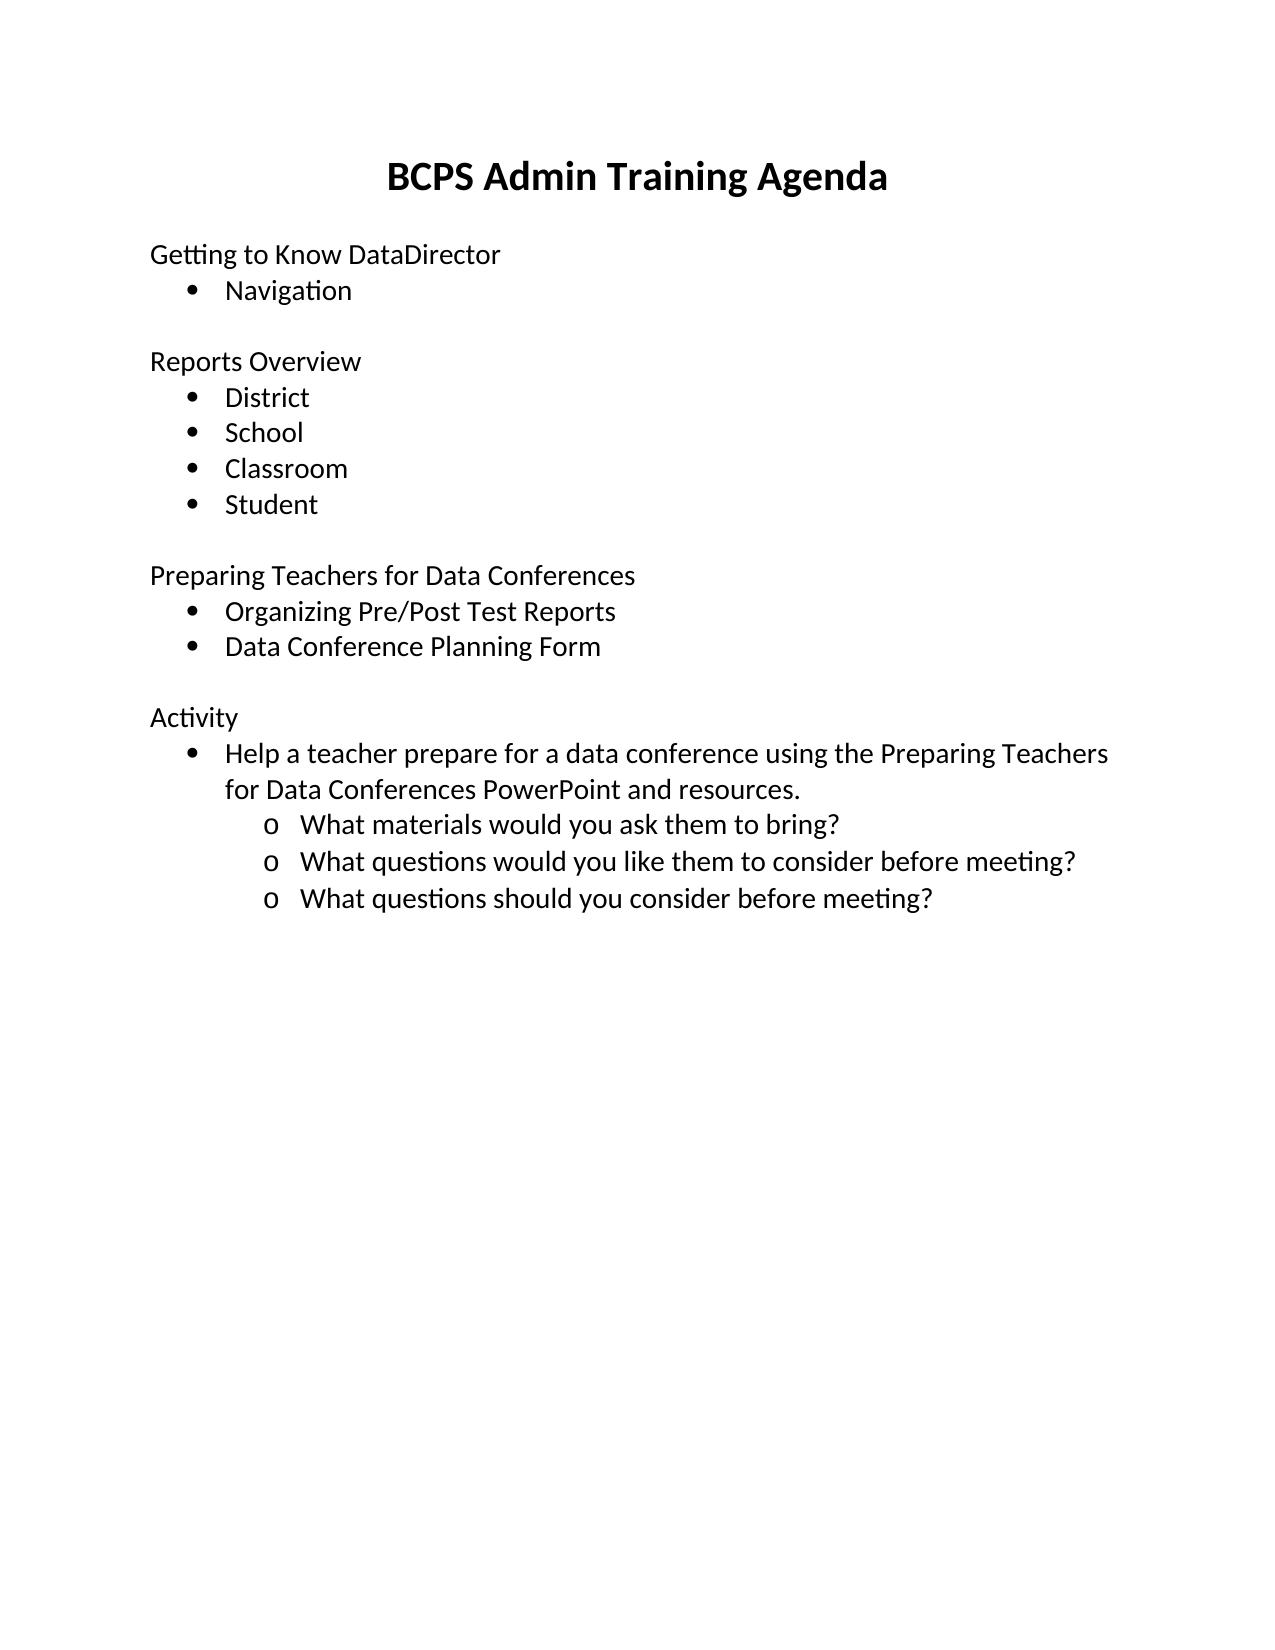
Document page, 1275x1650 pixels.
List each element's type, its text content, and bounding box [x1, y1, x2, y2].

list Organizing Pre/Post Test Reports [187, 593, 1125, 628]
list Navigation [187, 272, 1125, 308]
list Classroom [187, 450, 1125, 486]
list Student [187, 486, 1125, 521]
list School [187, 414, 1125, 450]
list What materials would you ask them to bring? [262, 806, 1125, 843]
list Help a teacher prepare for a data conference using the Preparing Teachers for Data Conferences PowerPoint and resources. [187, 735, 1125, 806]
text Activity [150, 699, 1125, 735]
text Getting to Know DataDirector [150, 236, 1125, 272]
list District [187, 379, 1125, 414]
list Data Conference Planning Form [187, 628, 1125, 664]
text Reports Overview [150, 343, 1125, 379]
text BCPS Admin Training Agenda [150, 150, 1125, 201]
list What questions would you like them to consider before meeting? [262, 843, 1125, 881]
text Preparing Teachers for Data Conferences [150, 557, 1125, 593]
list What questions should you consider before meeting? [262, 881, 1125, 918]
